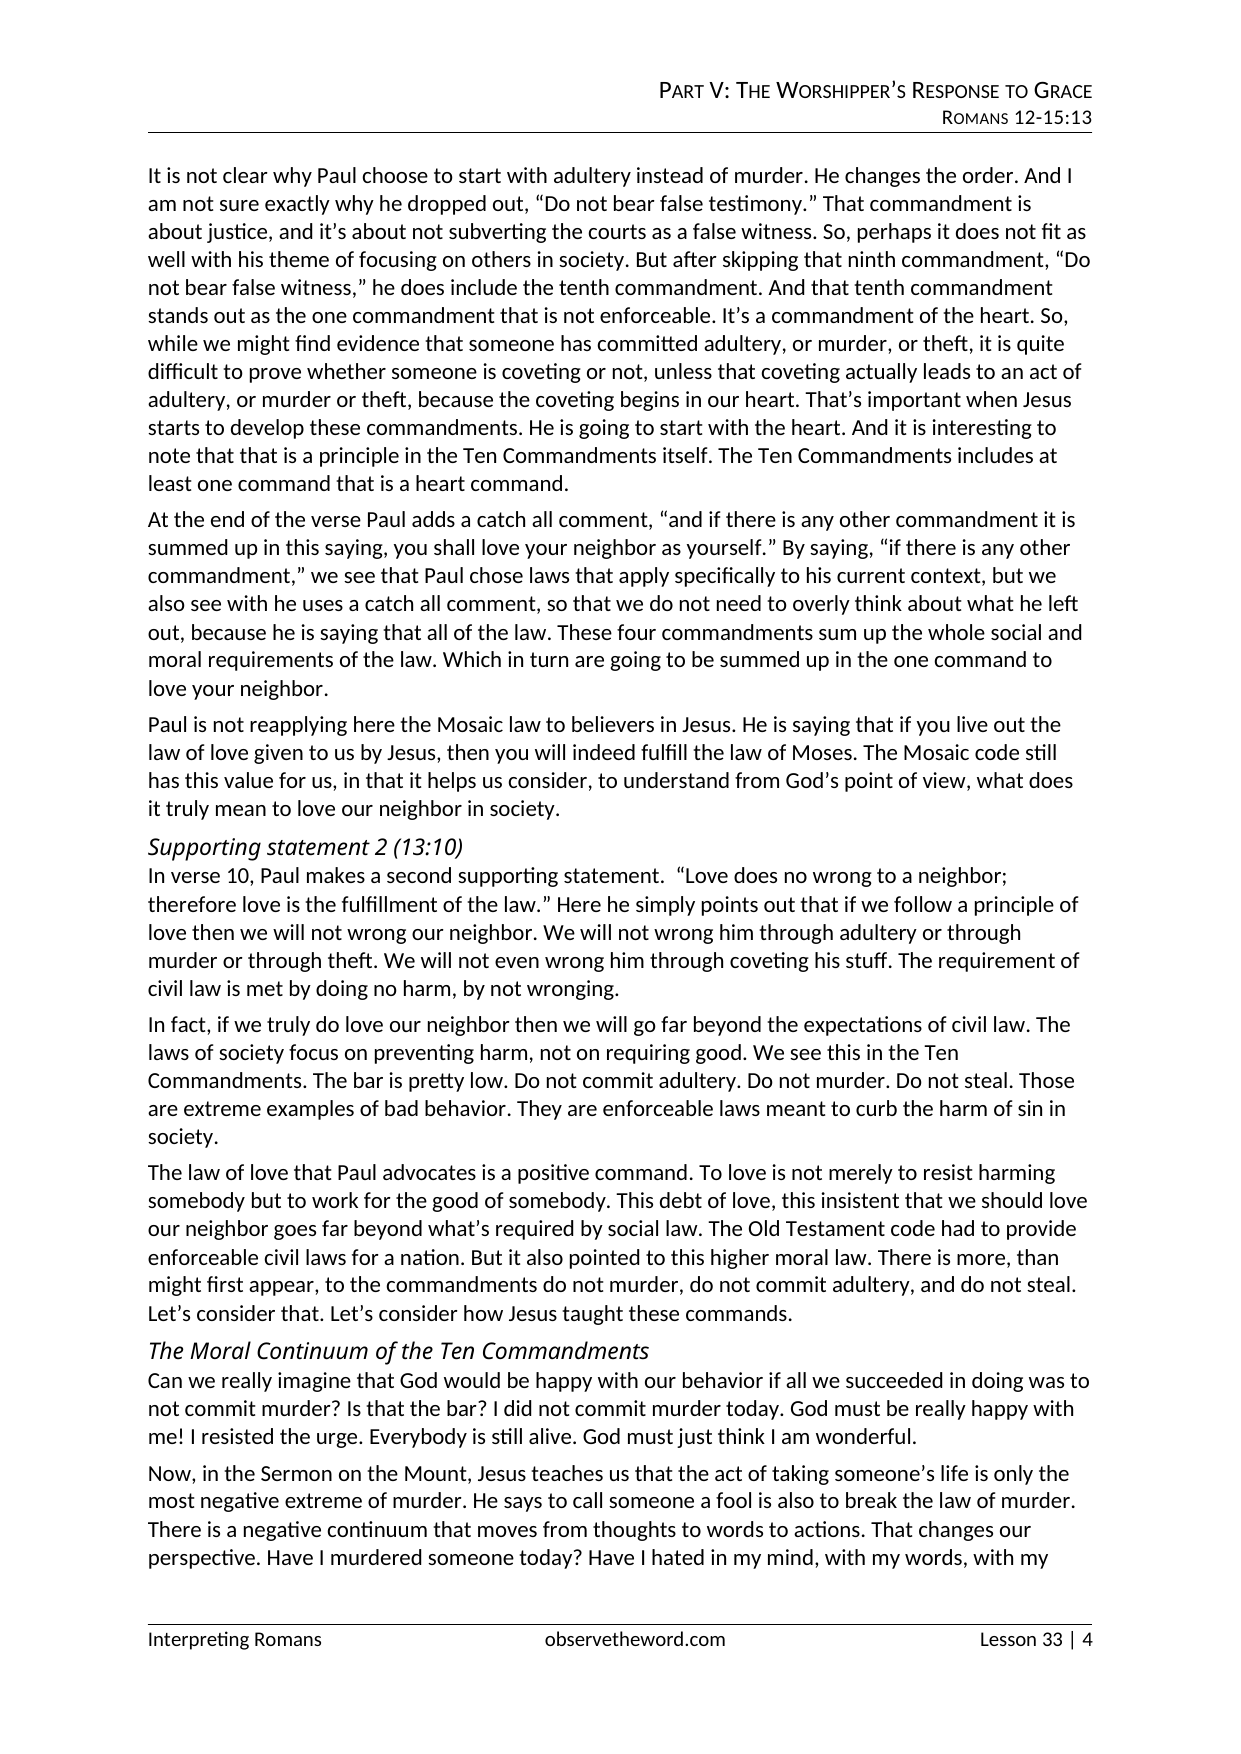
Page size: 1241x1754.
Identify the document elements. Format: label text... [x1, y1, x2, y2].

subtitle Supporting statement 2 (13:10) [148, 830, 1092, 862]
subtitle The Moral Continuum of the Ten Commandments [148, 1335, 1092, 1366]
text At the end of the verse Paul adds a catch all comment, “and if there is any other commandment it is summed up in this saying, you shall love your neighbor as yourself.” By saying, “if there is any other commandment,” we see that Paul chose laws that apply specifically to his current context, but we also see with he uses a catch all comment, so that we do not need to overly think about what he left out, because he is saying that all of the law. These four commandments sum up the whole social and moral requirements of the law. Which in turn are going to be summed up in the one command to love your neighbor. [148, 506, 1092, 702]
text In fact, if we truly do love our neighbor then we will go far beyond the expectations of civil law. The laws of society focus on preventing harm, not on requiring good. We see this in the Ten Commandments. The bar is pretty low. Do not commit adultery. Do not murder. Do not steal. Those are extreme examples of bad behavior. They are enforceable laws meant to curb the harm of sin in society. [148, 1010, 1093, 1150]
text Paul is not reapplying here the Mosaic law to believers in Jesus. He is saying that if you live out the law of love given to us by Jesus, then you will indeed fulfill the law of Moses. The Mosaic code still has this value for us, in that it helps us consider, to understand from God’s point of view, what does it truly mean to love our neighbor in society. [148, 710, 1092, 822]
text Can we really imagine that God would be happy with our behavior if all we succeeded in doing was to not commit murder? Is that the bar? I did not commit murder today. God must be really happy with me! I resisted the urge. Everybody is still alive. God must just think I am wonderful. [148, 1366, 1092, 1450]
text The law of love that Paul advocates is a positive command. To love is not merely to resist harming somebody but to work for the good of somebody. This debt of love, this insistent that we should love our neighbor goes far beyond what’s required by social law. The Old Testament code had to provide enforceable civil laws for a nation. But it also pointed to this higher moral law. There is more, than might first appear, to the commandments do not murder, do not commit adultery, and do not steal. Let’s consider that. Let’s consider how Jesus taught these commands. [148, 1158, 1092, 1327]
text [148, 1459, 1092, 1571]
text In verse 10, Paul makes a second supporting statement. “Love does no wrong to a neighbor; therefore love is the fulfillment of the law.” Here he simply points out that if we follow a principle of love then we will not wrong our neighbor. We will not wrong him through adultery or through murder or through theft. We will not even wrong him through coveting his stuff. The requirement of civil law is met by doing no harm, by not wronging. [148, 862, 1092, 1002]
text It is not clear why Paul choose to start with adultery instead of murder. He changes the order. And I am not sure exactly why he dropped out, “Do not bear false testimony.” That commandment is about justice, and it’s about not subverting the courts as a false witness. So, perhaps it does not fit as well with his theme of focusing on others in society. But after skipping that ninth commandment, “Do not bear false witness,” he does include the tenth commandment. And that tenth commandment stands out as the one commandment that is not enforceable. It’s a commandment of the heart. So, while we might find evidence that someone has committed adultery, or murder, or theft, it is quite difficult to prove whether someone is coveting or not, unless that coveting actually leads to an act of adultery, or murder or theft, because the coveting begins in our heart. That’s important when Jesus starts to develop these commandments. He is going to start with the heart. And it is interesting to note that that is a principle in the Ten Commandments itself. The Ten Commandments includes at least one command that is a heart command. [148, 161, 1092, 497]
